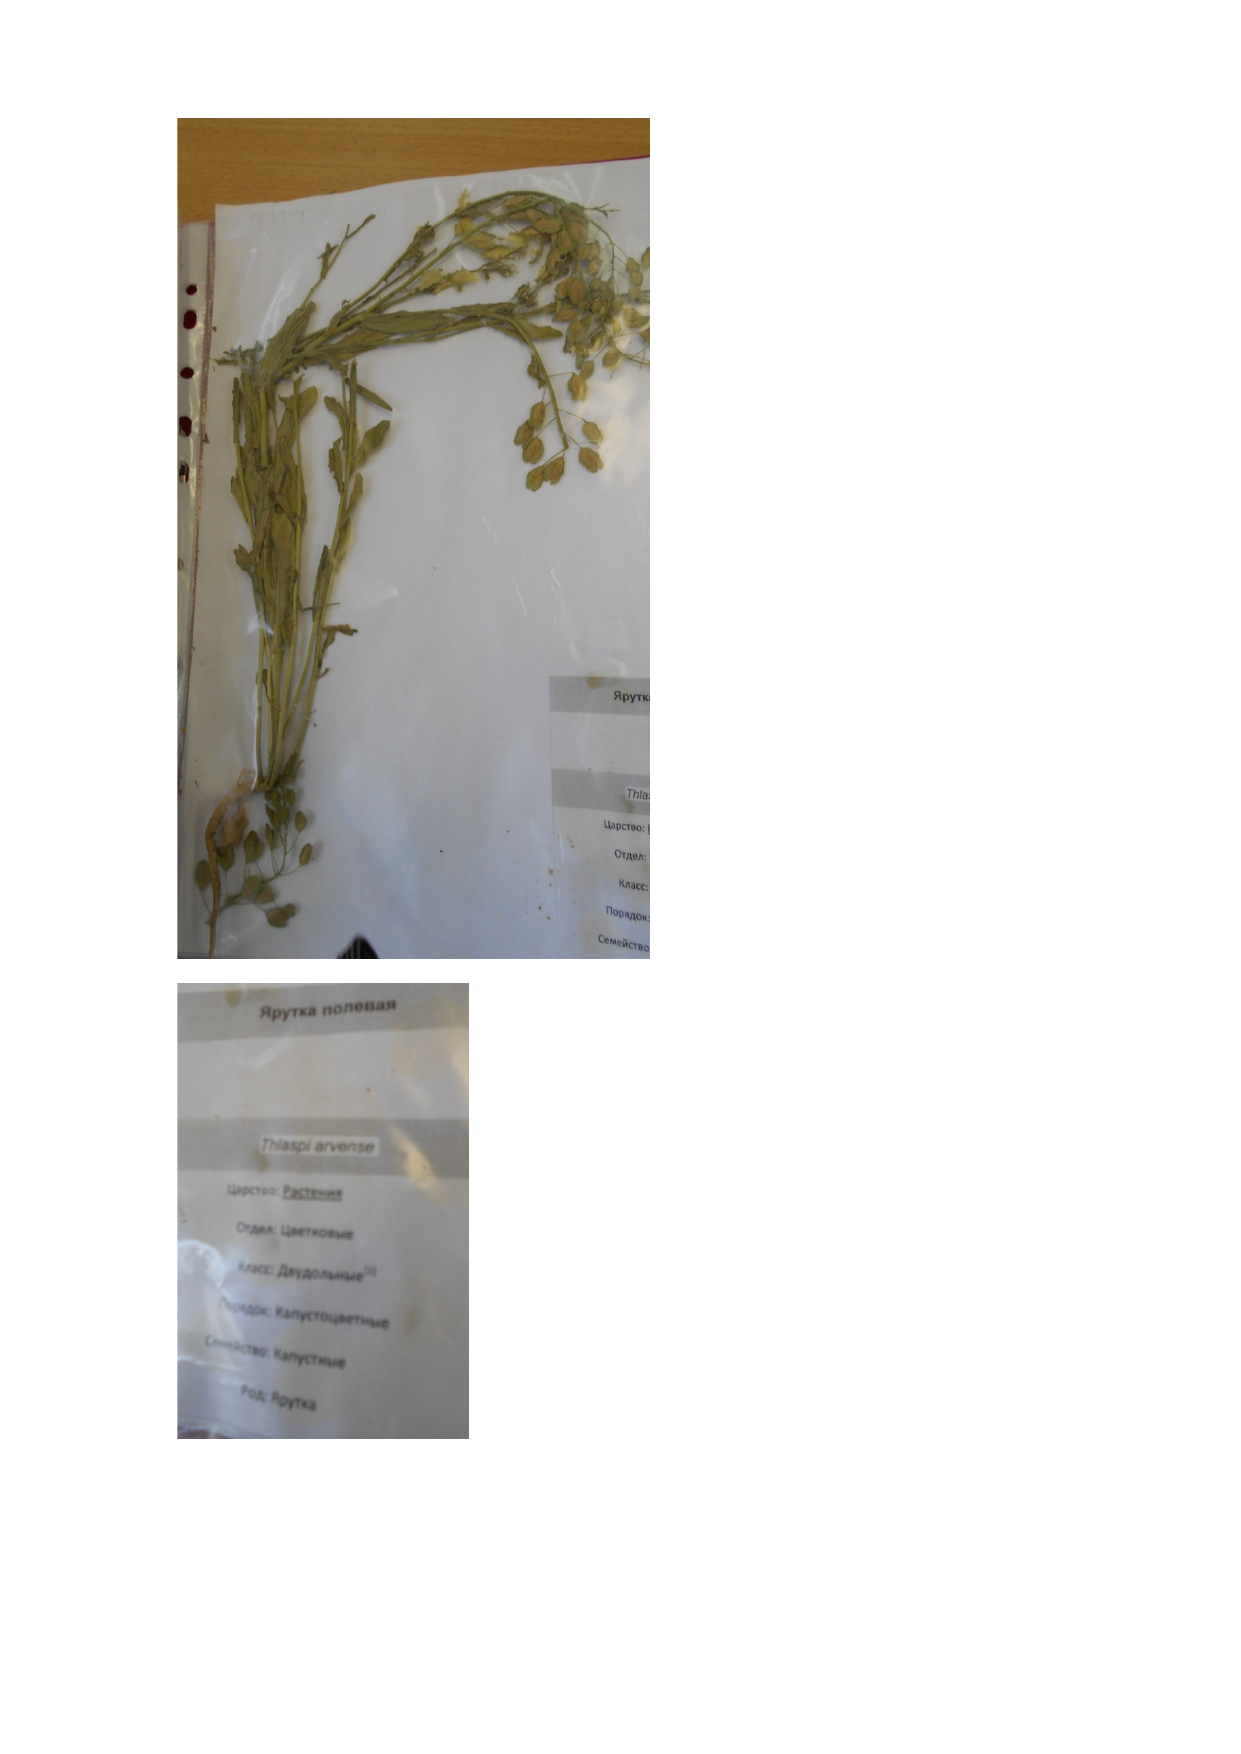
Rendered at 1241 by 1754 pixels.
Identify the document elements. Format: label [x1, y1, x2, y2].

picture [177, 118, 650, 959]
picture [177, 983, 469, 1439]
